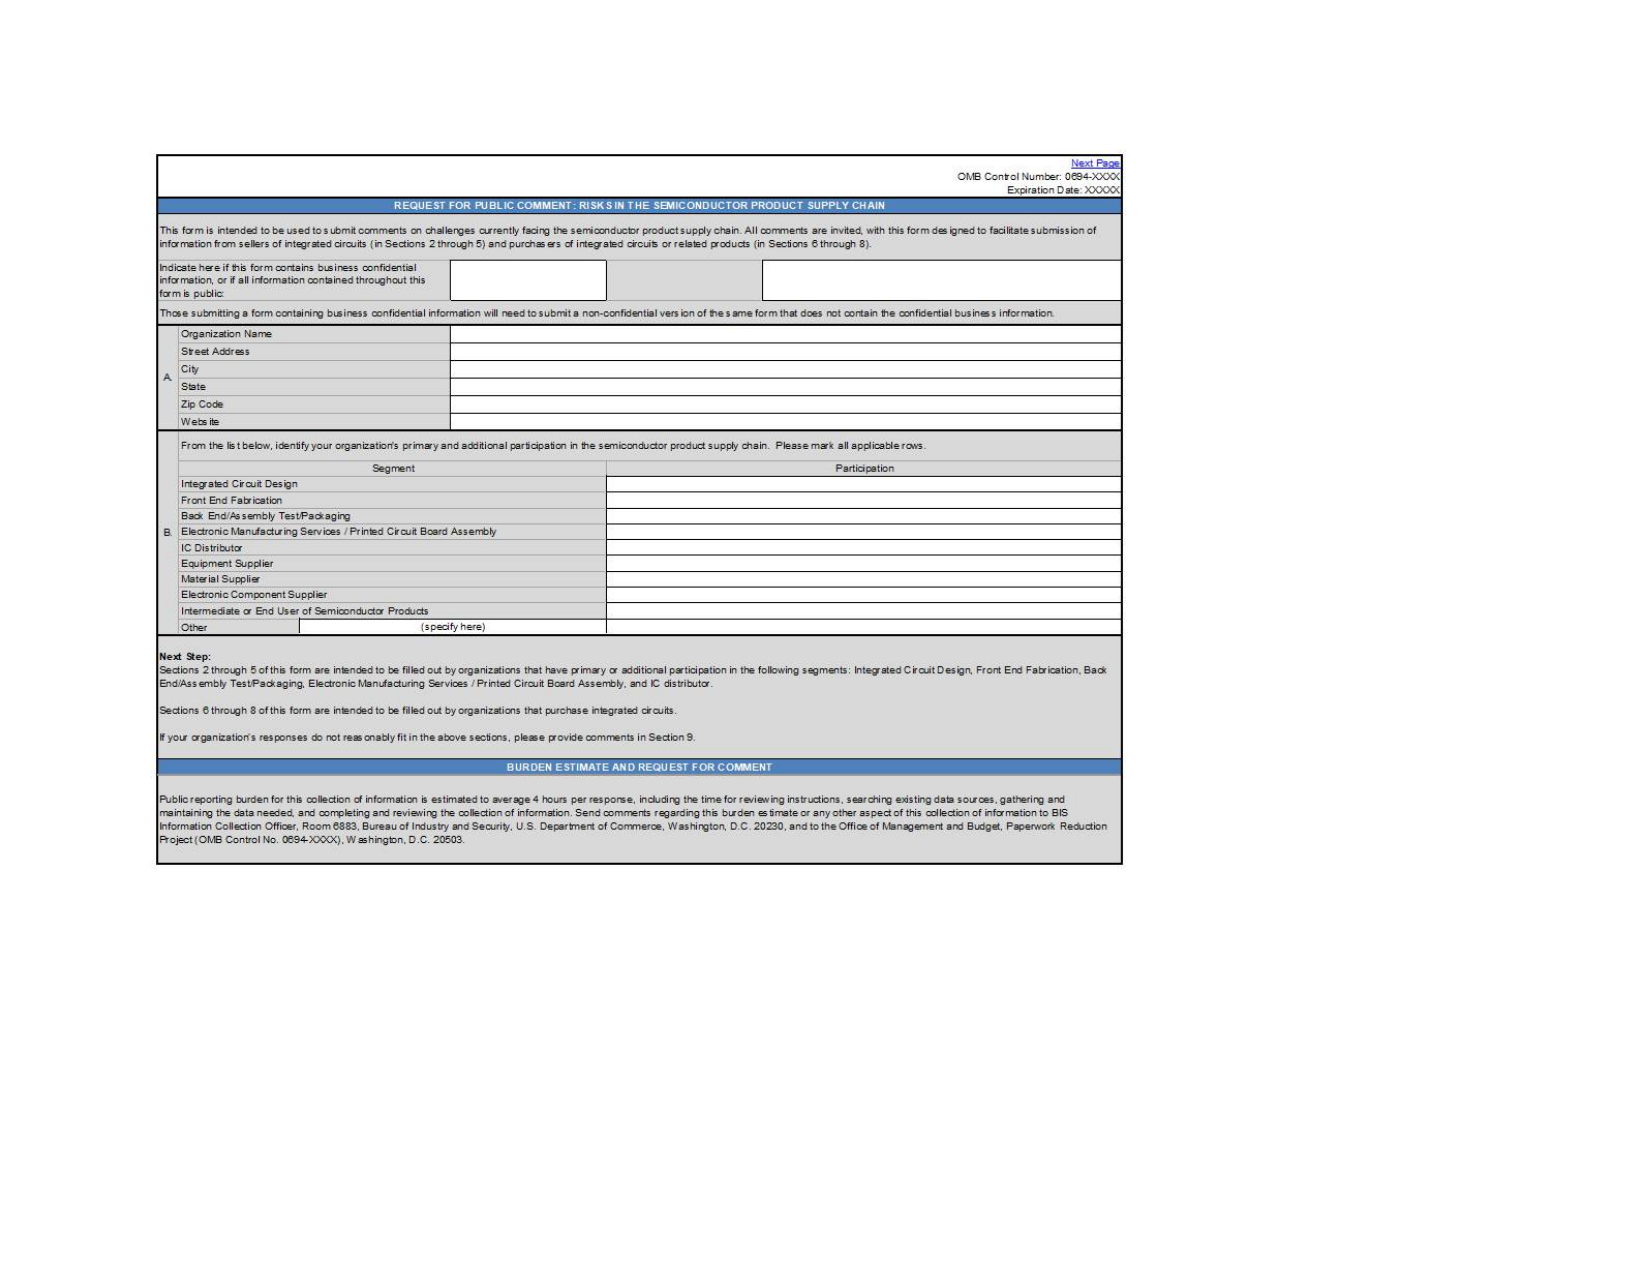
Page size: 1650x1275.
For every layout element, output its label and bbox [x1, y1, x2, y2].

picture [150, 149, 1126, 870]
